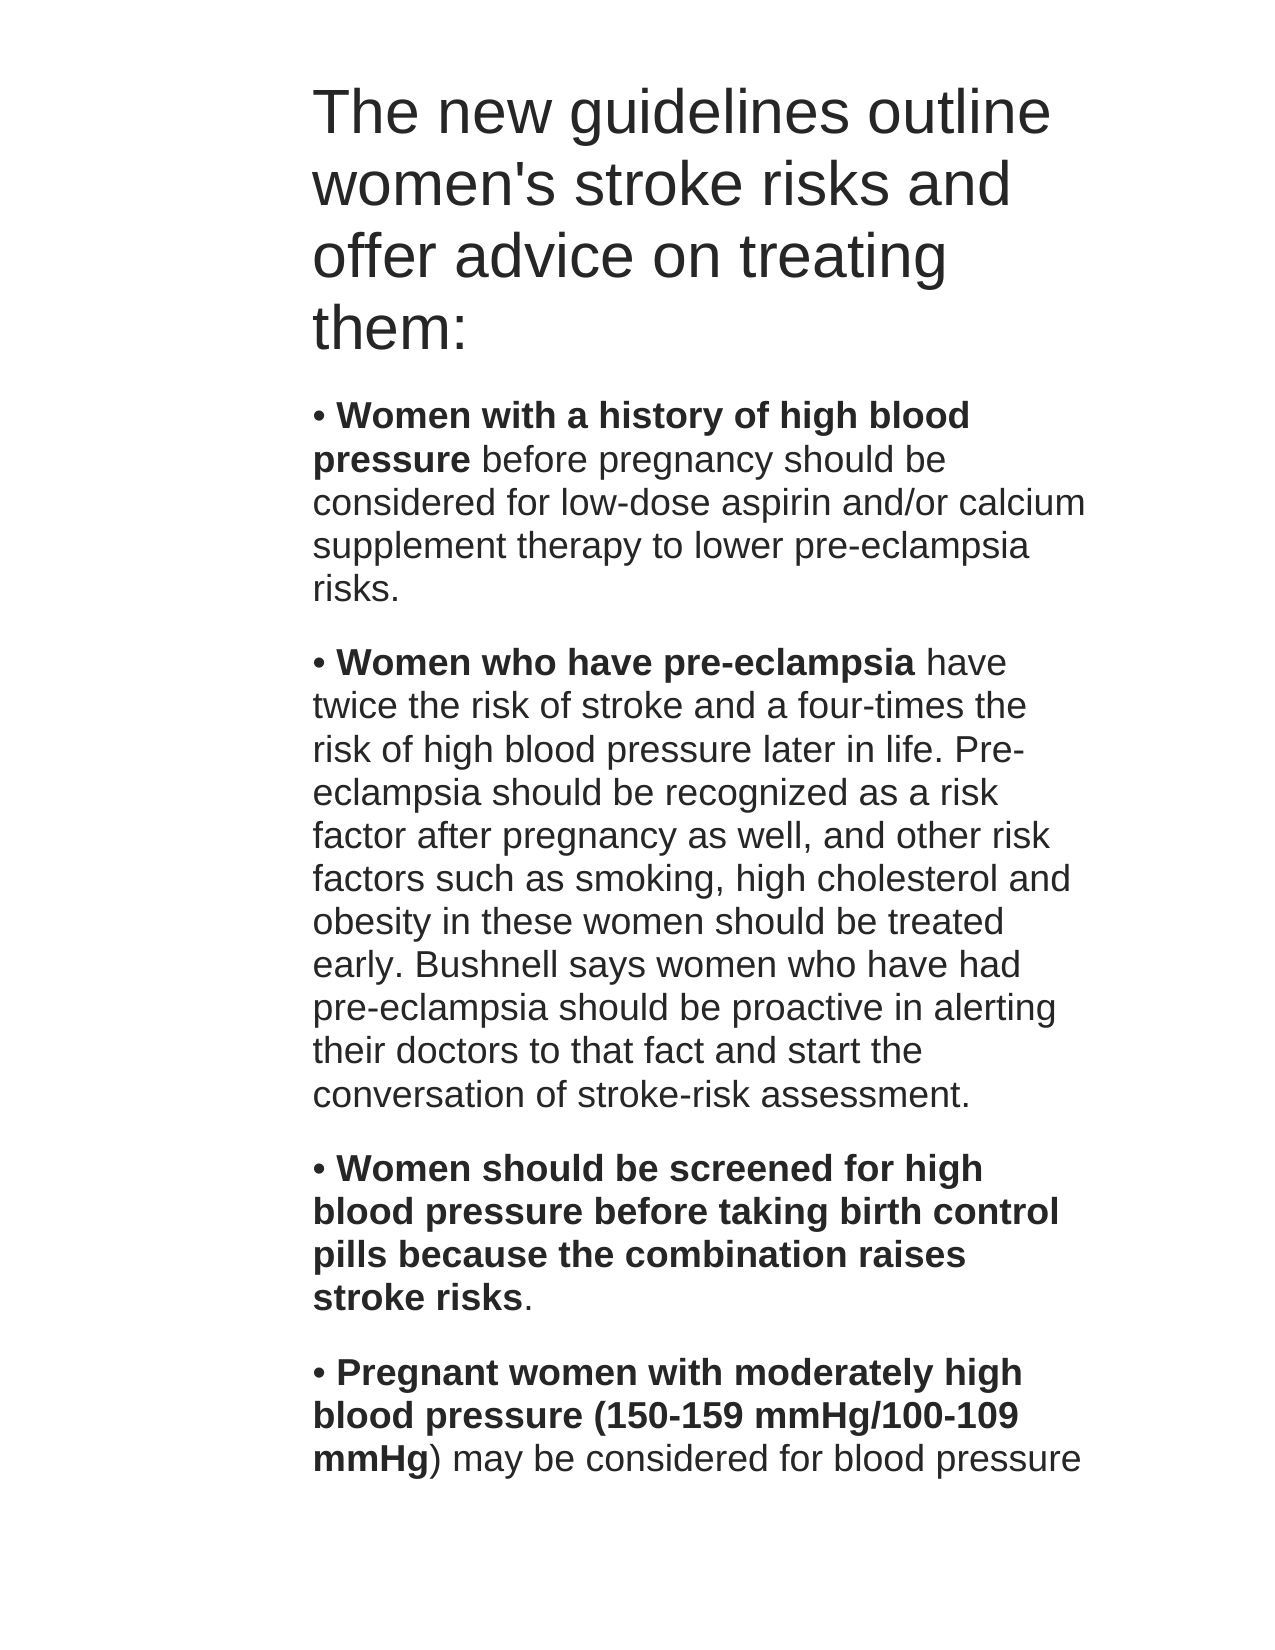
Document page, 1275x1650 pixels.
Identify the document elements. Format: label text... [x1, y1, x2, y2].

text • Women who have pre-eclampsia have twice the risk of stroke and a four-times the risk of high blood pressure later in life. Pre-eclampsia should be recognized as a risk factor after pregnancy as well, and other risk factors such as smoking, high cholesterol and obesity in these women should be treated early. Bushnell says women who have had pre-eclampsia should be proactive in alerting their doctors to that fact and start the conversation of stroke-risk assessment. [312, 641, 1087, 1115]
text • Women should be screened for high blood pressure before taking birth control pills because the combination raises stroke risks. [312, 1146, 1087, 1319]
text The new guidelines outline women's stroke risks and offer advice on treating them: [312, 75, 1087, 362]
text • Women with a history of high blood pressure before pregnancy should be considered for low-dose aspirin and/or calcium supplement therapy to lower pre-eclampsia risks. [312, 394, 1087, 609]
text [312, 1350, 1087, 1479]
